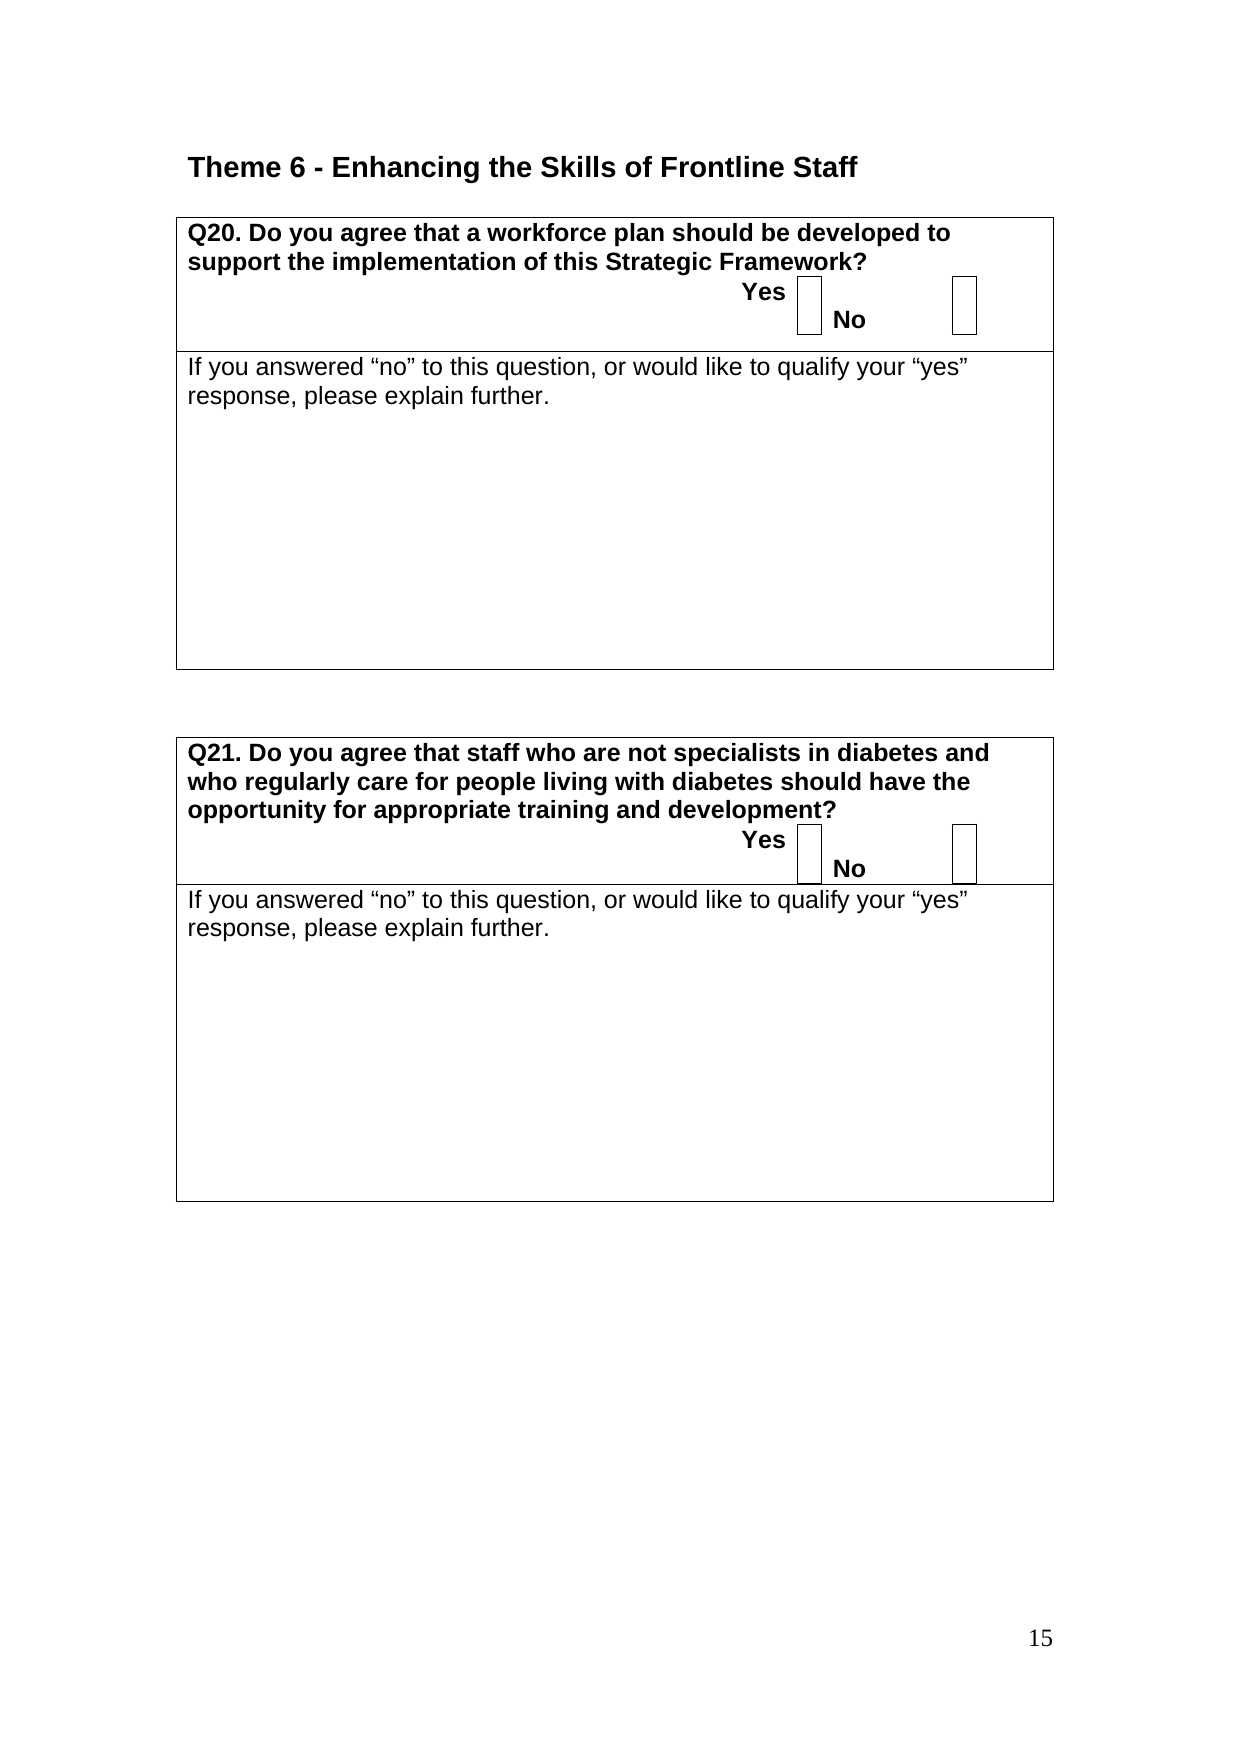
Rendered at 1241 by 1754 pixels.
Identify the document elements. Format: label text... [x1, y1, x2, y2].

table_cell If you answered “no” to this question, or would like to qualify your “yes” response, please explain further. [177, 885, 1053, 1201]
table_cell If you answered “no” to this question, or would like to qualify your “yes” response, please explain further. [177, 352, 1053, 668]
table_header Q21. Do you agree that staff who are not specialists in diabetes and who regularly care for people living with diabetes should have the opportunity for appropriate training and development? [177, 738, 1053, 884]
text Theme 6 - Enhancing the Skills of Frontline Staff [187, 150, 1053, 183]
table_header Q20. Do you agree that a workforce plan should be developed to support the implementation of this Strategic Framework? [177, 218, 1053, 351]
